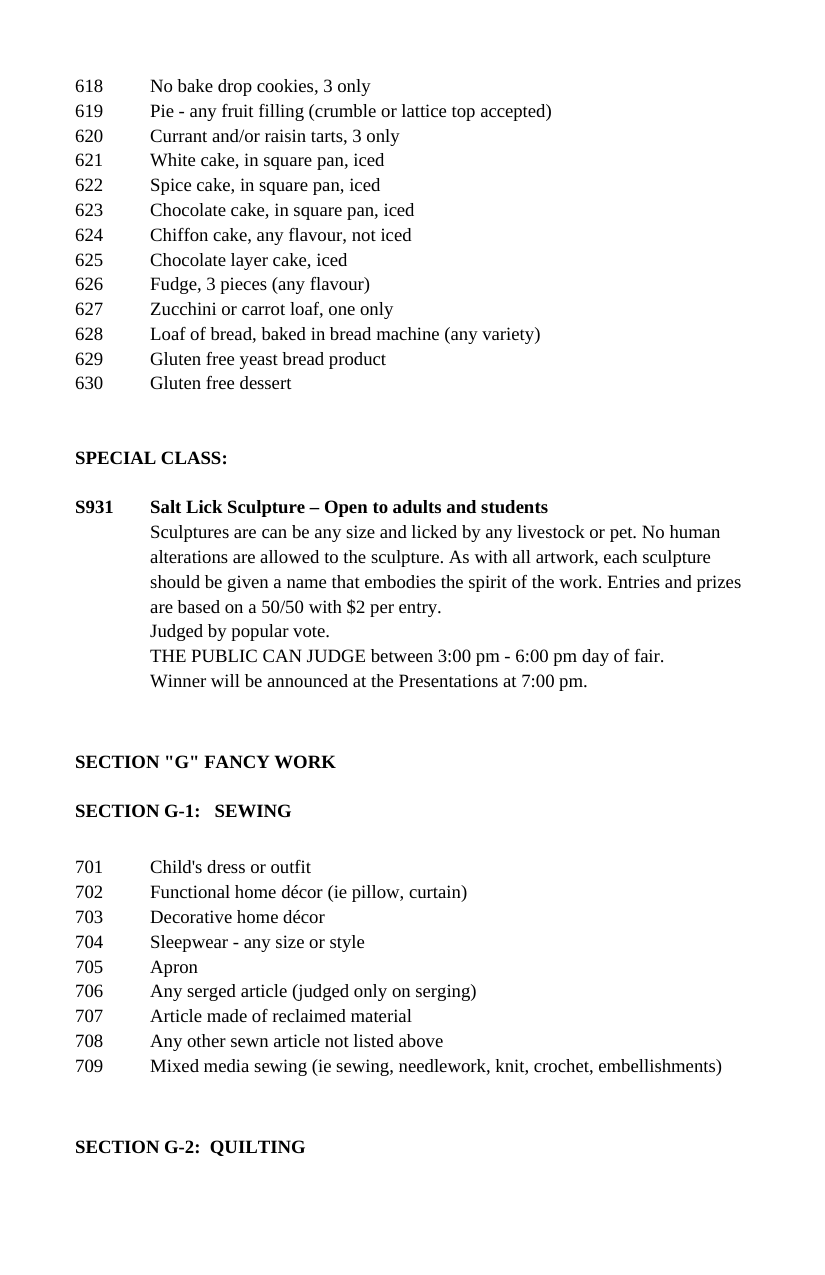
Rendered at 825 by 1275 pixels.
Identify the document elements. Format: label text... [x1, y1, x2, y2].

text 622 Spice cake, in square pan, iced [75, 174, 750, 196]
text 704 Sleepwear - any size or style [75, 931, 750, 952]
text 701 Child's dress or outfit [75, 856, 750, 878]
text 623 Chocolate cake, in square pan, iced [75, 199, 750, 221]
text SECTION G-1: SEWING [75, 800, 750, 822]
text 626 Fudge, 3 pieces (any flavour) [75, 273, 750, 295]
text 708 Any other sewn article not listed above [75, 1030, 750, 1052]
text 702 Functional home décor (ie pillow, curtain) [75, 881, 750, 903]
text 707 Article made of reclaimed material [75, 1005, 750, 1027]
text 628 Loaf of bread, baked in bread machine (any variety) [75, 323, 750, 344]
text 629 Gluten free yeast bread product [75, 348, 750, 369]
text 705 Apron [75, 956, 750, 977]
text SPECIAL CLASS: [75, 447, 750, 468]
text 618 No bake drop cookies, 3 only [75, 75, 750, 97]
text 619 Pie - any fruit filling (crumble or lattice top accepted) [75, 100, 750, 121]
text 703 Decorative home décor [75, 906, 750, 928]
text Judged by popular vote. [150, 620, 750, 642]
text 630 Gluten free dessert [75, 372, 750, 394]
text 621 White cake, in square pan, iced [75, 149, 750, 171]
text SECTION G-2: QUILTING [75, 1136, 750, 1157]
text 706 Any serged article (judged only on serging) [75, 980, 750, 1002]
text 620 Currant and/or raisin tarts, 3 only [75, 124, 750, 146]
text SECTION "G" FANCY WORK [75, 751, 750, 772]
text S931 Salt Lick Sculpture – Open to adults and students [75, 496, 750, 518]
text Sculptures are can be any size and licked by any livestock or pet. No human alterations are allowed to the sculpture. As with all artwork, each sculpture should be given a name that embodies the spirit of the work. Entries and prizes are based on a 50/50 with $2 per entry. [150, 521, 750, 617]
text 627 Zucchini or carrot loaf, one only [75, 298, 750, 320]
text 624 Chiffon cake, any flavour, not iced [75, 224, 750, 245]
text 709 Mixed media sewing (ie sewing, needlework, knit, crochet, embellishments) [75, 1055, 750, 1101]
text Winner will be announced at the Presentations at 7:00 pm. [75, 670, 750, 692]
text 625 Chocolate layer cake, iced [75, 248, 750, 270]
text THE PUBLIC CAN JUDGE between 3:00 pm - 6:00 pm day of fair. [75, 645, 750, 667]
